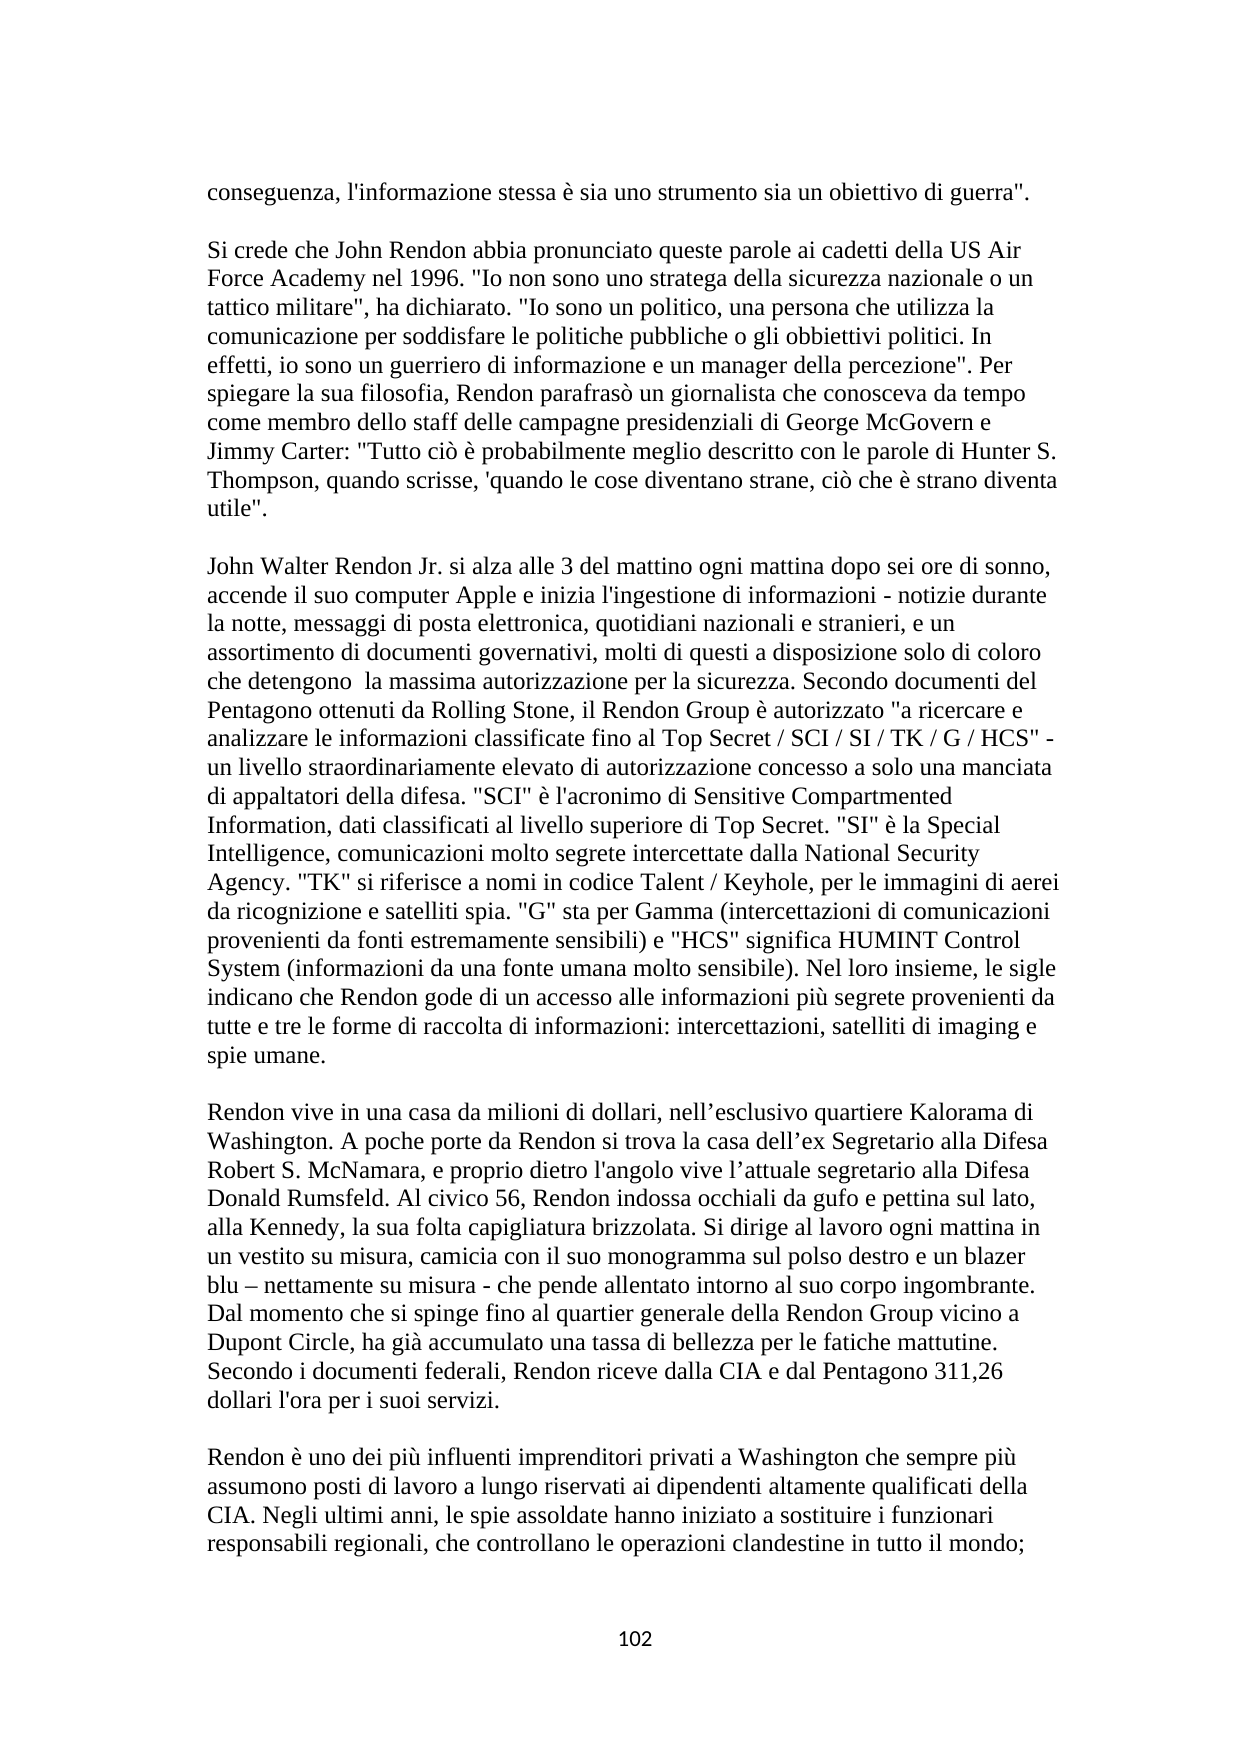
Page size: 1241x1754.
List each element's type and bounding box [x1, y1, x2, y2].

table_cell [207, 177, 1063, 1557]
